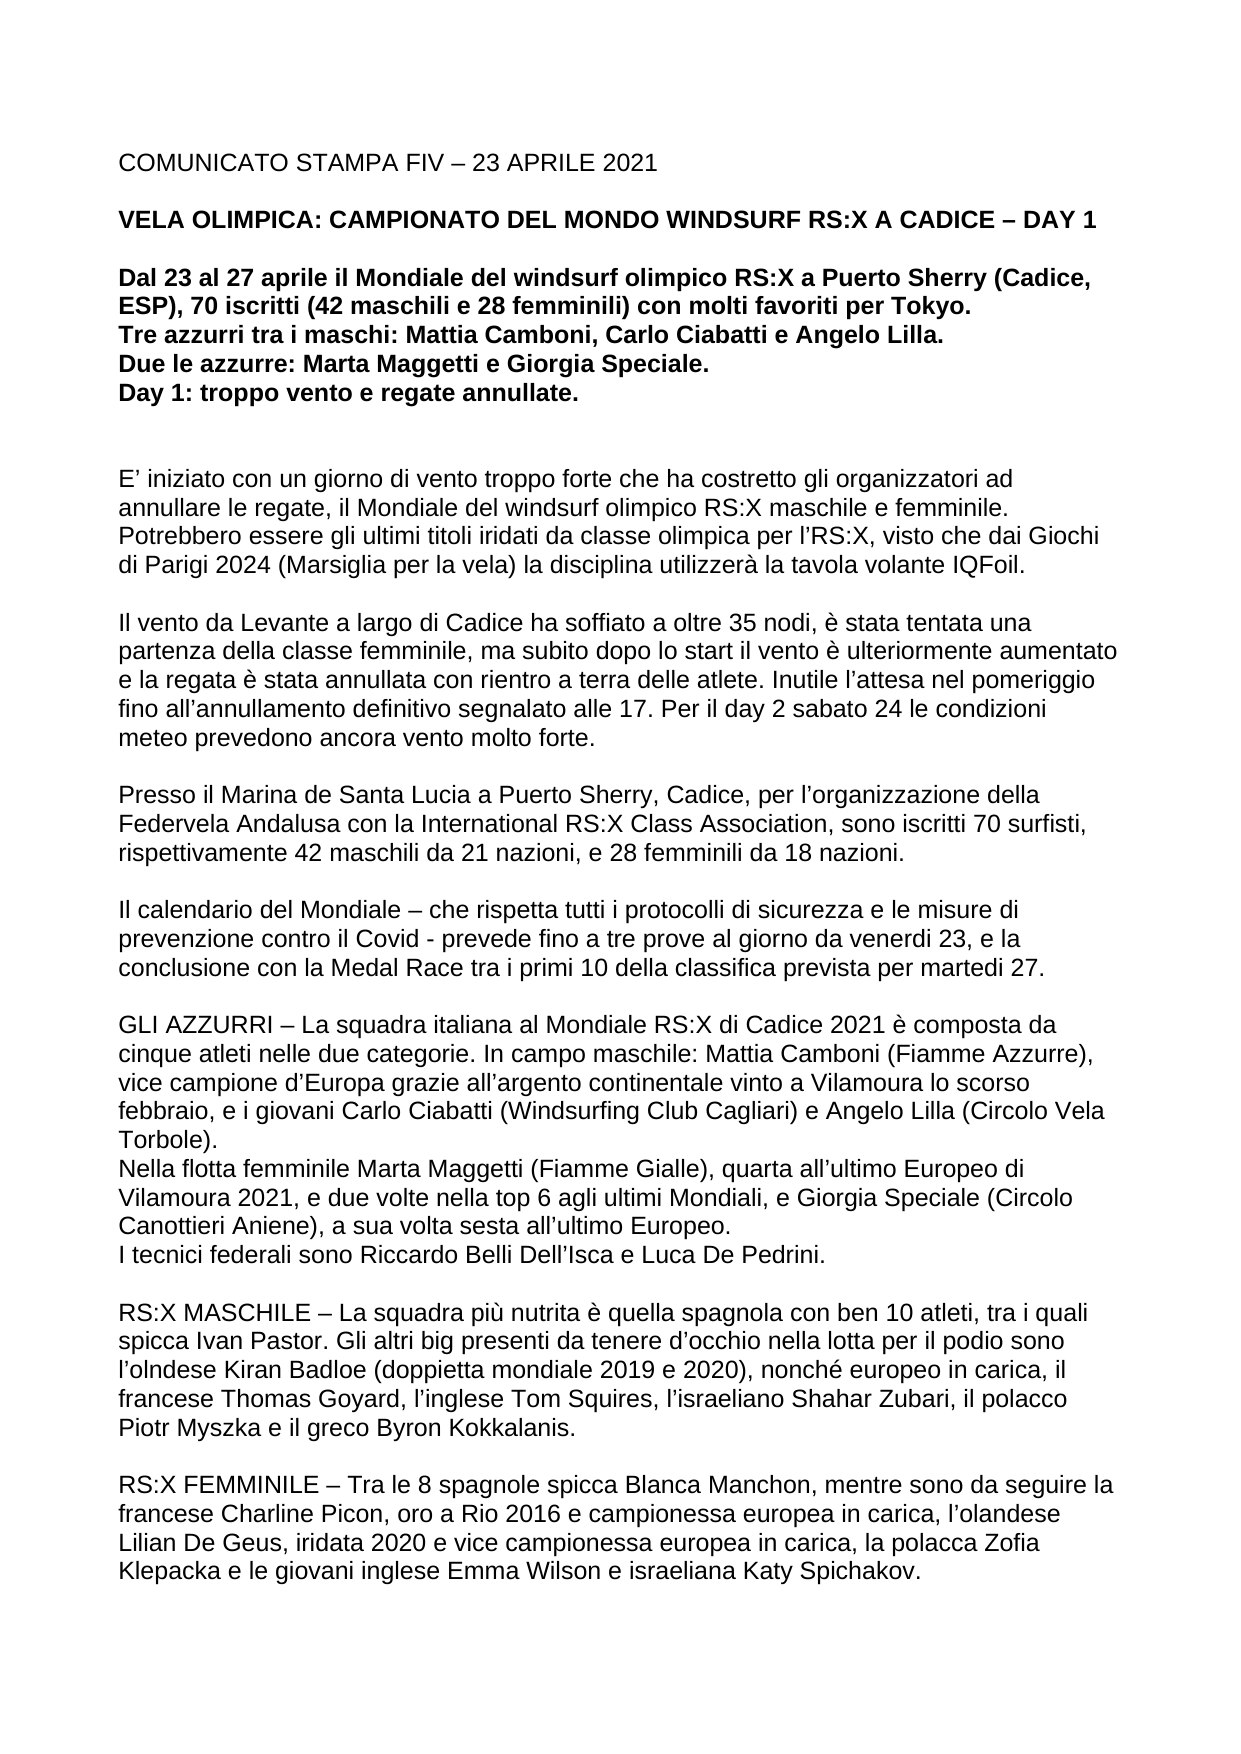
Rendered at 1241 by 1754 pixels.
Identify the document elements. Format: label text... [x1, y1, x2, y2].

text Tre azzurri tra i maschi: Mattia Camboni, Carlo Ciabatti e Angelo Lilla. [118, 320, 1122, 349]
text Due le azzurre: Marta Maggetti e Giorgia Speciale. [118, 349, 1122, 378]
text Presso il Marina de Santa Lucia a Puerto Sherry, Cadice, per l’organizzazione della Federvela Andalusa con la International RS:X Class Association, sono iscritti 70 surfisti, rispettivamente 42 maschili da 21 nazioni, e 28 femminili da 18 nazioni. [118, 780, 1122, 866]
text Il vento da Levante a largo di Cadice ha soffiato a oltre 35 nodi, è stata tentata una partenza della classe femminile, ma subito dopo lo start il vento è ulteriormente aumentato e la regata è stata annullata con rientro a terra delle atlete. Inutile l’attesa nel pomeriggio fino all’annullamento definitivo segnalato alle 17. Per il day 2 sabato 24 le condizioni meteo prevedono ancora vento molto forte. [118, 608, 1122, 751]
text VELA OLIMPICA: CAMPIONATO DEL MONDO WINDSURF RS:X A CADICE – DAY 1 [118, 205, 1122, 234]
text COMUNICATO STAMPA FIV – 23 APRILE 2021 [118, 148, 1122, 176]
text RS:X MASCHILE – La squadra più nutrita è quella spagnola con ben 10 atleti, tra i quali spicca Ivan Pastor. Gli altri big presenti da tenere d’occhio nella lotta per il podio sono l’olndese Kiran Badloe (doppietta mondiale 2019 e 2020), nonché europeo in carica, il francese Thomas Goyard, l’inglese Tom Squires, l’israeliano Shahar Zubari, il polacco Piotr Myszka e il greco Byron Kokkalanis. [118, 1298, 1122, 1441]
text Il calendario del Mondiale – che rispetta tutti i protocolli di sicurezza e le misure di prevenzione contro il Covid - prevede fino a tre prove al giorno da venerdi 23, e la conclusione con la Medal Race tra i primi 10 della classifica prevista per martedi 27. [118, 895, 1122, 981]
text I tecnici federali sono Riccardo Belli Dell’Isca e Luca De Pedrini. [118, 1240, 1122, 1269]
text RS:X FEMMINILE – Tra le 8 spagnole spicca Blanca Manchon, mentre sono da seguire la francese Charline Picon, oro a Rio 2016 e campionessa europea in carica, l’olandese Lilian De Geus, iridata 2020 e vice campionessa europea in carica, la polacca Zofia Klepacka e le giovani inglese Emma Wilson e israeliana Katy Spichakov. [118, 1470, 1122, 1585]
text Dal 23 al 27 aprile il Mondiale del windsurf olimpico RS:X a Puerto Sherry (Cadice, ESP), 70 iscritti (42 maschili e 28 femminili) con molti favoriti per Tokyo. [118, 263, 1122, 320]
text GLI AZZURRI – La squadra italiana al Mondiale RS:X di Cadice 2021 è composta da cinque atleti nelle due categorie. In campo maschile: Mattia Camboni (Fiamme Azzurre), vice campione d’Europa grazie all’argento continentale vinto a Vilamoura lo scorso febbraio, e i giovani Carlo Ciabatti (Windsurfing Club Cagliari) e Angelo Lilla (Circolo Vela Torbole). [118, 1010, 1122, 1154]
text Nella flotta femminile Marta Maggetti (Fiamme Gialle), quarta all’ultimo Europeo di Vilamoura 2021, e due volte nella top 6 agli ultimi Mondiali, e Giorgia Speciale (Circolo Canottieri Aniene), a sua volta sesta all’ultimo Europeo. [118, 1154, 1122, 1240]
text E’ iniziato con un giorno di vento troppo forte che ha costretto gli organizzatori ad annullare le regate, il Mondiale del windsurf olimpico RS:X maschile e femminile. Potrebbero essere gli ultimi titoli iridati da classe olimpica per l’RS:X, visto che dai Giochi di Parigi 2024 (Marsiglia per la vela) la disciplina utilizzerà la tavola volante IQFoil. [118, 464, 1122, 579]
text Day 1: troppo vento e regate annullate. [118, 378, 1122, 406]
